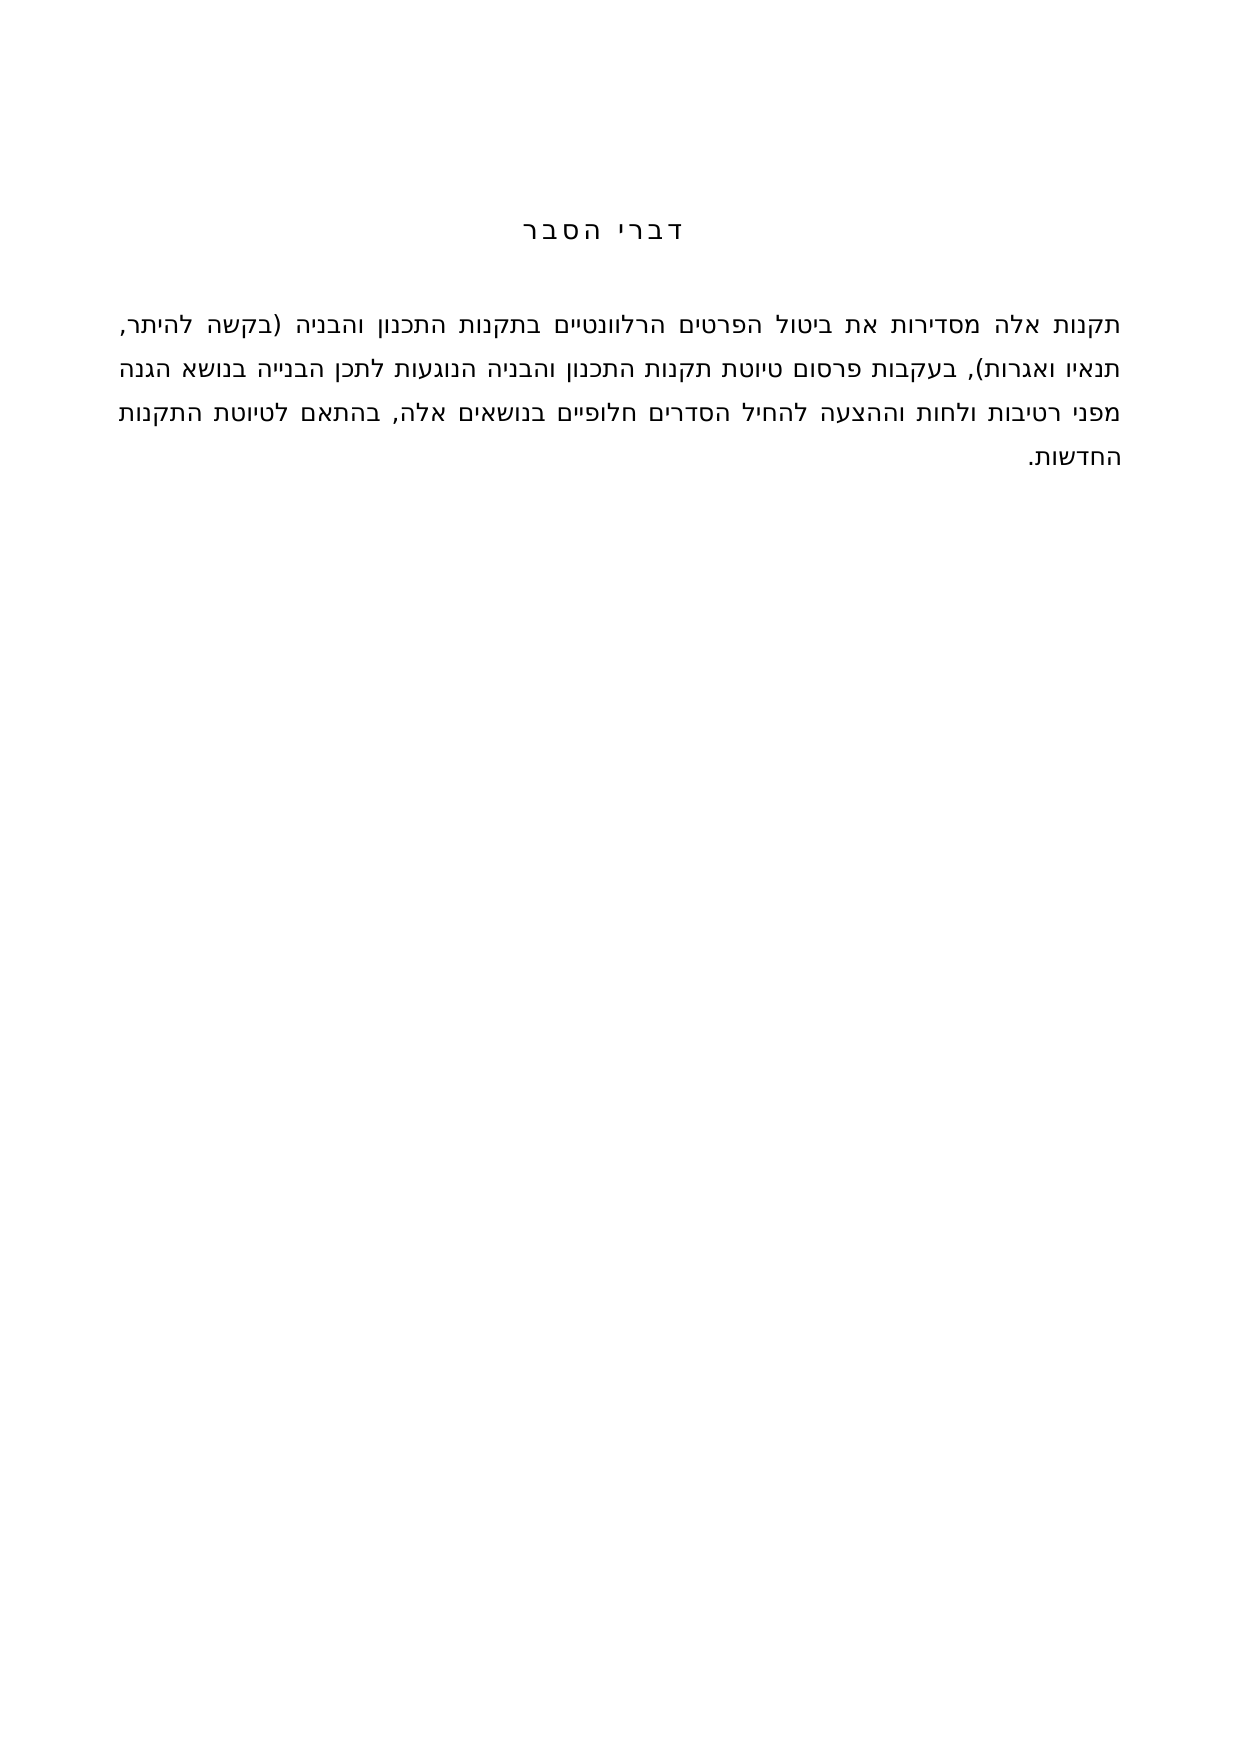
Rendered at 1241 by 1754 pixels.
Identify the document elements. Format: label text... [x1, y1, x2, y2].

text תקנות אלה מסדירות את ביטול הפרטים הרלוונטיים בתקנות התכנון והבניה (בקשה להיתר, תנאיו ואגרות), בעקבות פרסום טיוטת תקנות התכנון והבניה הנוגעות לתכן הבנייה בנושא הגנה מפני רטיבות ולחות וההצעה להחיל הסדרים חלופיים בנושאים אלה, בהתאם לטיוטת התקנות החדשות. [118, 310, 1122, 471]
text דברי הסבר [118, 215, 1087, 246]
